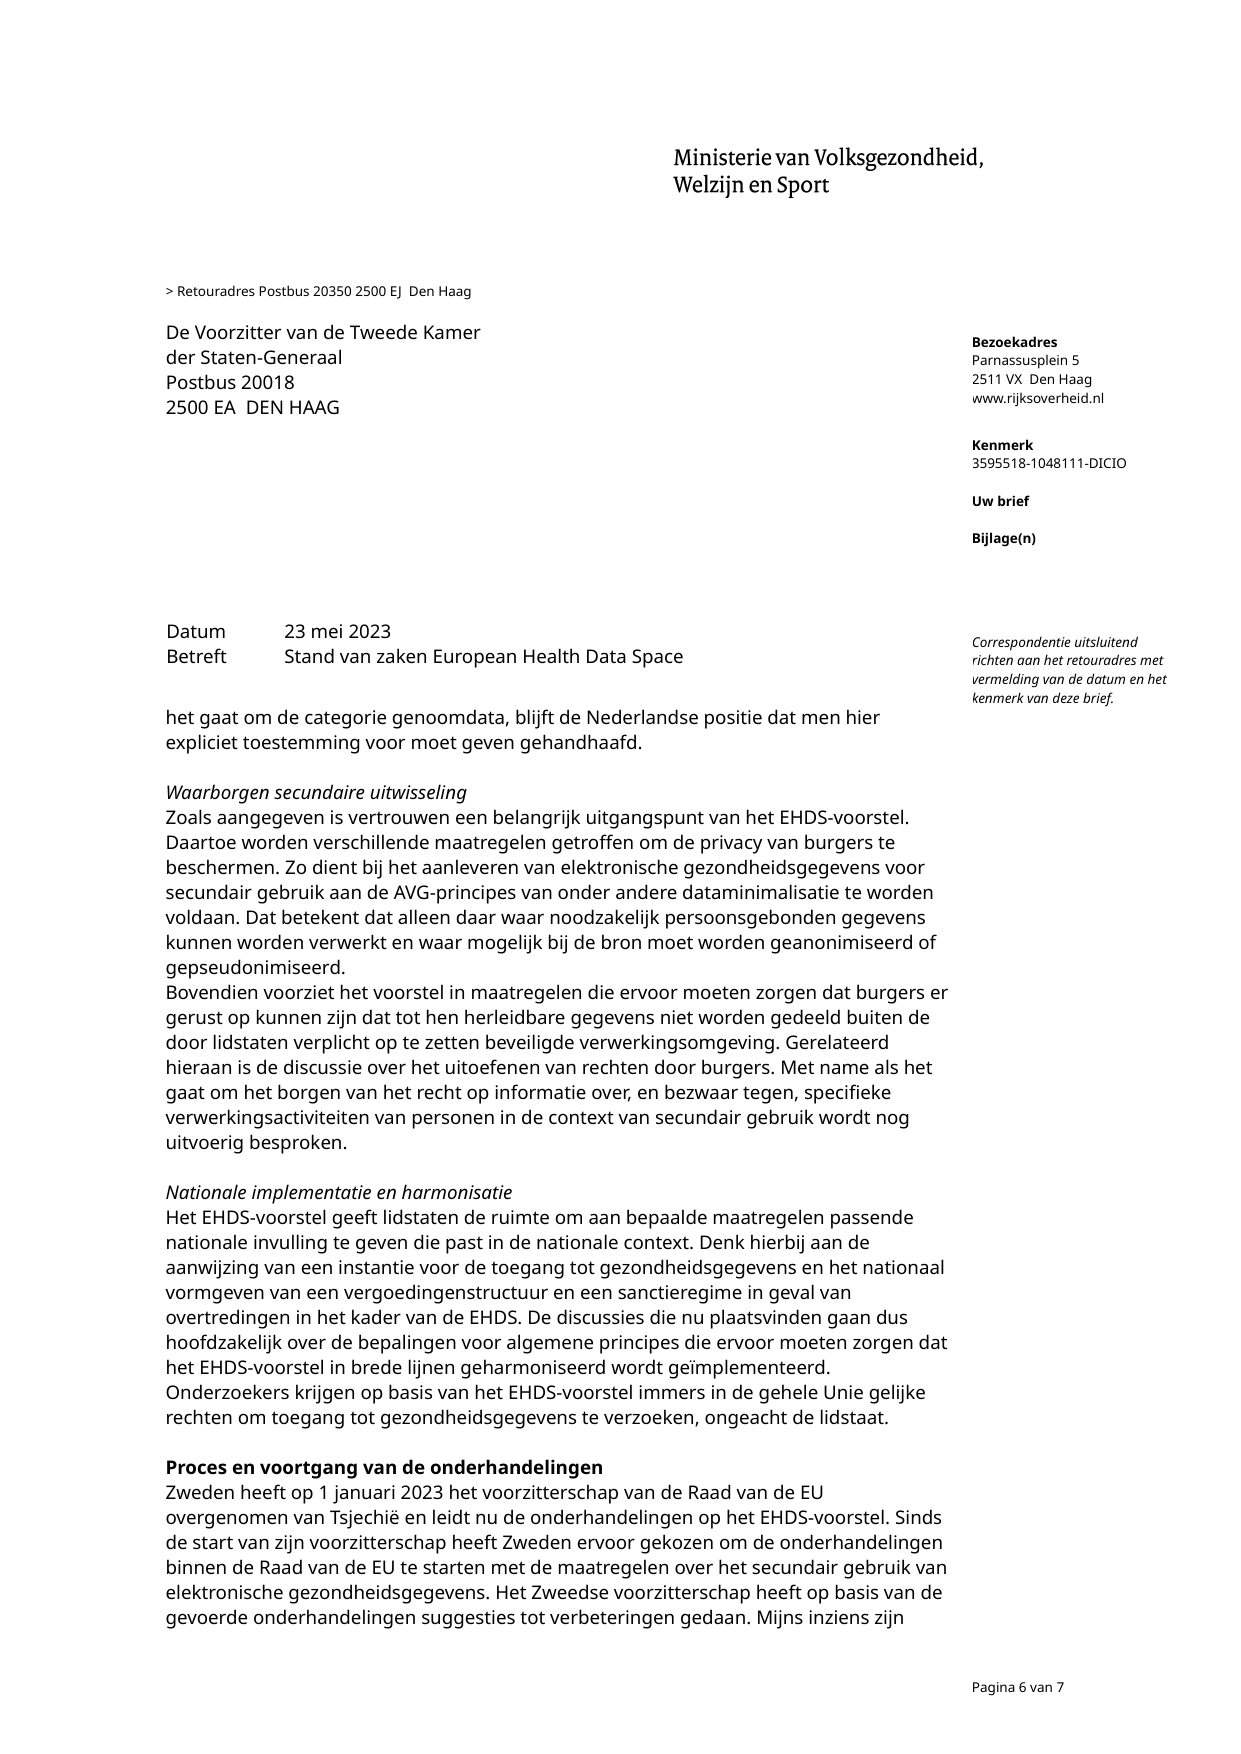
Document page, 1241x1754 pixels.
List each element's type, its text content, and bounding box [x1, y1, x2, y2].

text Nationale implementatie en harmonisatie [165, 1179, 951, 1204]
text Bovendien voorziet het voorstel in maatregelen die ervoor moeten zorgen dat burgers er gerust op kunnen zijn dat tot hen herleidbare gegevens niet worden gedeeld buiten de door lidstaten verplicht op te zetten beveiligde verwerkingsomgeving. Gerelateerd hieraan is de discussie over het uitoefenen van rechten door burgers. Met name als het gaat om het borgen van het recht op informatie over, en bezwaar tegen, specifieke verwerkingsactiviteiten van personen in de context van secundair gebruik wordt nog uitvoerig besproken. [165, 979, 951, 1154]
text Zweden heeft op 1 januari 2023 het voorzitterschap van de Raad van de EU overgenomen van Tsjechië en leidt nu de onderhandelingen op het EHDS-voorstel. Sinds de start van zijn voorzitterschap heeft Zweden ervoor gekozen om de onderhandelingen binnen de Raad van de EU te starten met de maatregelen over het secundair gebruik van elektronische gezondheidsgegevens. Het Zweedse voorzitterschap heeft op basis van de gevoerde onderhandelingen suggesties tot verbeteringen gedaan. Mijns inziens zijn deze suggesties een aanzet naar aanzienlijke verbeteringen van het EHDS-voorstel. Desondanks zullen er nog veel discussies moeten worden gevoerd om tot een uiteindelijke Raadscompromistekst te komen. Op dit moment vinden naast de uitgebreide discussies in de Raad van de EU ook in het Europees Parlement discussies plaats om zo tot een eigen compromistekst te komen op het EHDS-voorstel. Wanneer beide organisaties tot een eigen compromistekst zijn gekomen, kan de triloog worden gestart. Tijdens de triloog zullen de Europese Commissie, het Europees Parlement en de Raad met elkaar in onderhandeling gaan over de uiteindelijke tekst van het EHDS-voorstel. Gezien de fase waarin de discussies zich op dit moment nog bevinden, is het nog niet mogelijk om een inschatting te geven wanneer de triloog van start zal kunnen gaan. [165, 1479, 951, 1629]
picture [581, 0, 1042, 260]
text Zoals aangegeven is vertrouwen een belangrijk uitgangspunt van het EHDS-voorstel. Daartoe worden verschillende maatregelen getroffen om de privacy van burgers te beschermen. Zo dient bij het aanleveren van elektronische gezondheidsgegevens voor secundair gebruik aan de AVG-principes van onder andere dataminimalisatie te worden voldaan. Dat betekent dat alleen daar waar noodzakelijk persoonsgebonden gegevens kunnen worden verwerkt en waar mogelijk bij de bron moet worden geanonimiseerd of gepseudonimiseerd. [165, 804, 951, 979]
text Waarborgen secundaire uitwisseling [165, 779, 951, 804]
text Het EHDS-voorstel geeft lidstaten de ruimte om aan bepaalde maatregelen passende nationale invulling te geven die past in de nationale context. Denk hierbij aan de aanwijzing van een instantie voor de toegang tot gezondheidsgegevens en het nationaal vormgeven van een vergoedingenstructuur en een sanctieregime in geval van overtredingen in het kader van de EHDS. De discussies die nu plaatsvinden gaan dus hoofdzakelijk over de bepalingen voor algemene principes die ervoor moeten zorgen dat het EHDS-voorstel in brede lijnen geharmoniseerd wordt geïmplementeerd. Onderzoekers krijgen op basis van het EHDS-voorstel immers in de gehele Unie gelijke rechten om toegang tot gezondheidsgegevens te verzoeken, ongeacht de lidstaat. [165, 1204, 951, 1429]
text Proces en voortgang van de onderhandelingen [165, 1454, 951, 1479]
